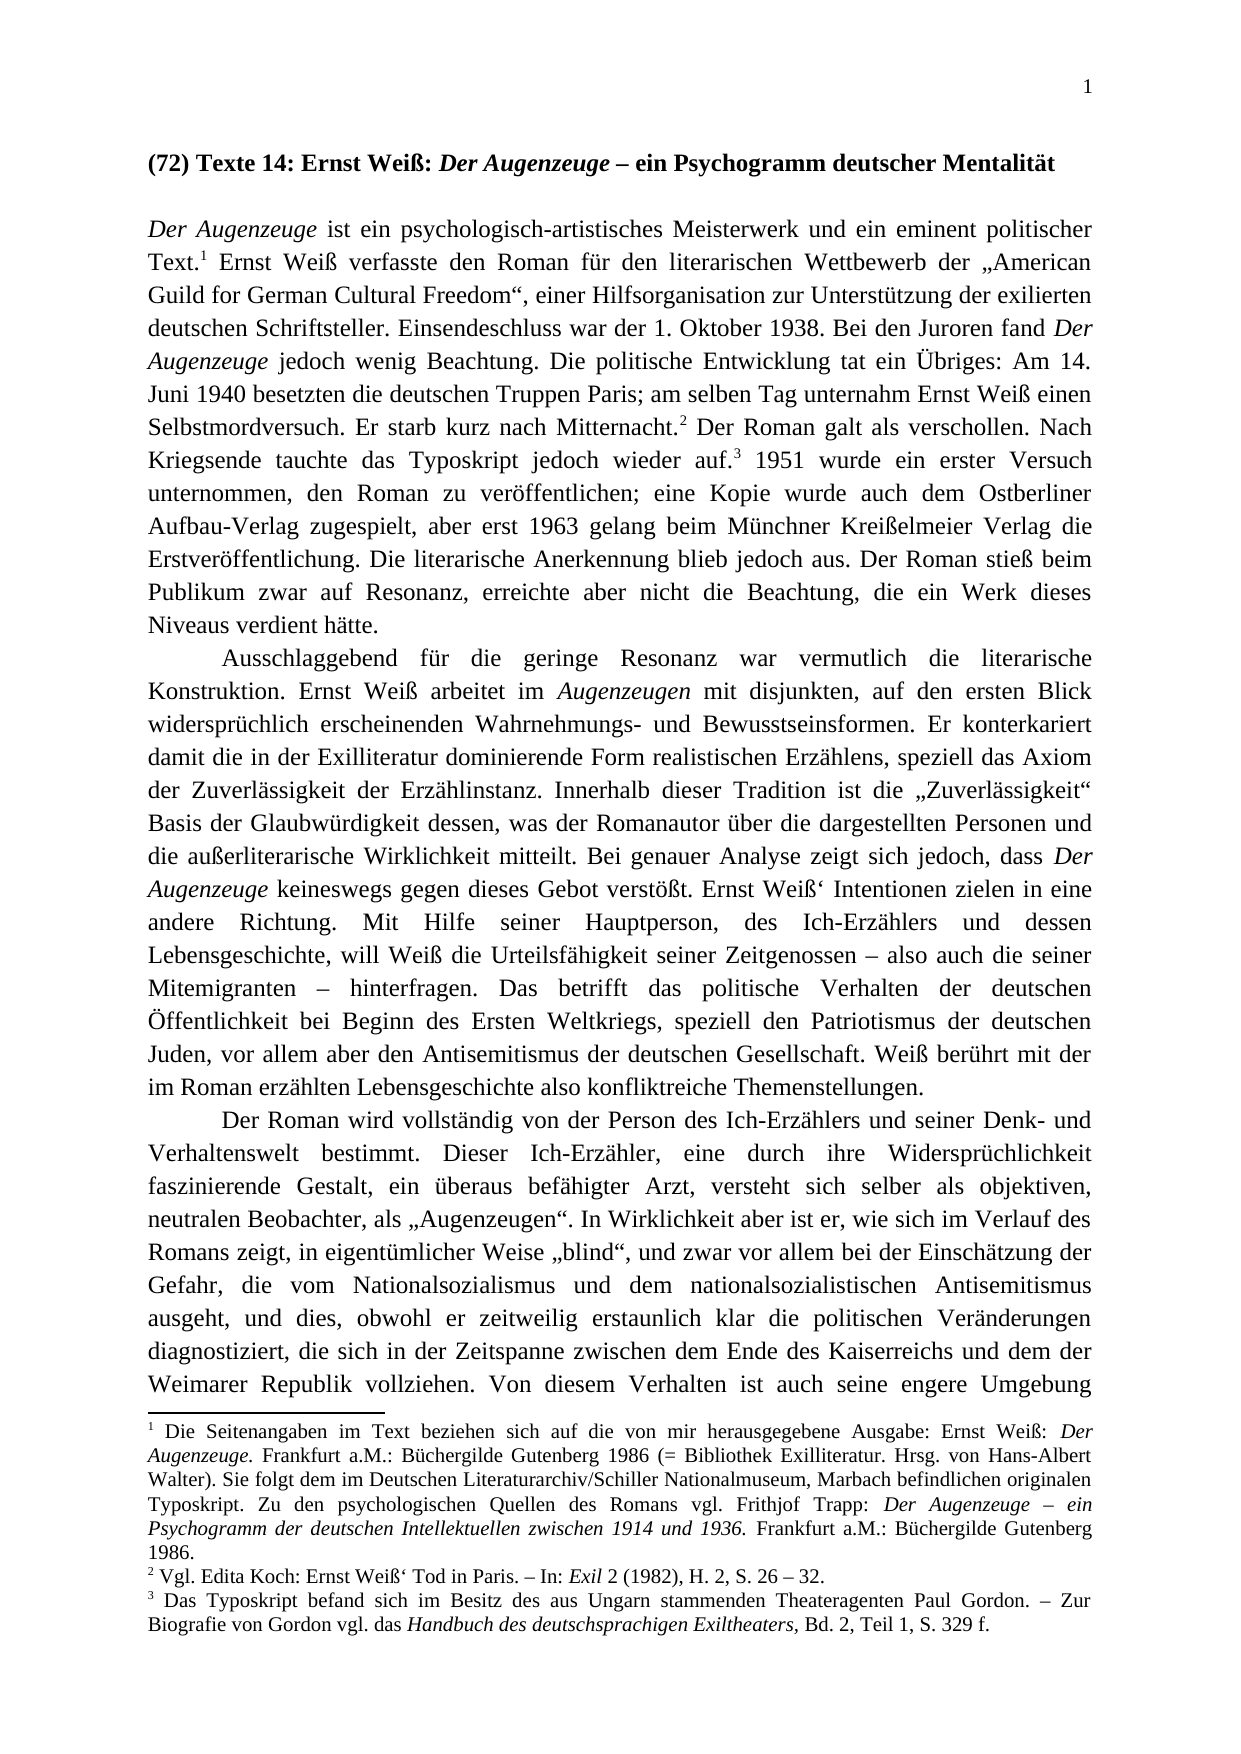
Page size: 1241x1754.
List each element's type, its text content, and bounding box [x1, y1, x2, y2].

text Ausschlaggebend für die geringe Resonanz war vermutlich die literarische Konstruktion. Ernst Weiß arbeitet im Augenzeugen mit disjunkten, auf den ersten Blick widersprüchlich erscheinenden Wahrnehmungs- und Bewusstseinsformen. Er konterkariert damit die in der Exilliteratur dominierende Form realistischen Erzählens, speziell das Axiom der Zuverlässigkeit der Erzählinstanz. Innerhalb dieser Tradition ist die „Zuverlässigkeit“ Basis der Glaubwürdigkeit dessen, was der Romanautor über die dargestellten Personen und die außerliterarische Wirklichkeit mitteilt. Bei genauer Analyse zeigt sich jedoch, dass Der Augenzeuge keineswegs gegen dieses Gebot verstößt. Ernst Weiß‘ Intentionen zielen in eine andere Richtung. Mit Hilfe seiner Hauptperson, des Ich-Erzählers und dessen Lebensgeschichte, will Weiß die Urteilsfähigkeit seiner Zeitgenossen – also auch die seiner Mitemigranten – hinterfragen. Das betrifft das politische Verhalten der deutschen Öffentlichkeit bei Beginn des Ersten Weltkriegs, speziell den Patriotismus der deutschen Juden, vor allem aber den Antisemitismus der deutschen Gesellschaft. Weiß berührt mit der im Roman erzählten Lebensgeschichte also konfliktreiche Themenstellungen. [148, 643, 1093, 1101]
text Der Augenzeuge ist ein psychologisch-artistisches Meisterwerk und ein eminent politischer Text. Ernst Weiß verfasste den Roman für den literarischen Wettbewerb der „American Guild for German Cultural Freedom“, einer Hilfsorganisation zur Unterstützung der exilierten deutschen Schriftsteller. Einsendeschluss war der 1. Oktober 1938. Bei den Juroren fand Der Augenzeuge jedoch wenig Beachtung. Die politische Entwicklung tat ein Übriges: Am 14. Juni 1940 besetzten die deutschen Truppen Paris; am selben Tag unternahm Ernst Weiß einen Selbstmordversuch. Er starb kurz nach Mitternacht. Der Roman galt als verschollen. Nach Kriegsende tauchte das Typoskript jedoch wieder auf. 1951 wurde ein erster Versuch unternommen, den Roman zu veröffentlichen; eine Kopie wurde auch dem Ostberliner Aufbau-Verlag zugespielt, aber erst 1963 gelang beim Münchner Kreißelmeier Verlag die Erstveröffentlichung. Die literarische Anerkennung blieb jedoch aus. Der Roman stieß beim Publikum zwar auf Resonanz, erreichte aber nicht die Beachtung, die ein Werk dieses Niveaus verdient hätte. [148, 214, 1093, 639]
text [148, 1105, 1093, 1398]
text (72) Texte 14: Ernst Weiß: Der Augenzeuge – ein Psychogramm deutscher Mentalität [148, 148, 1093, 176]
